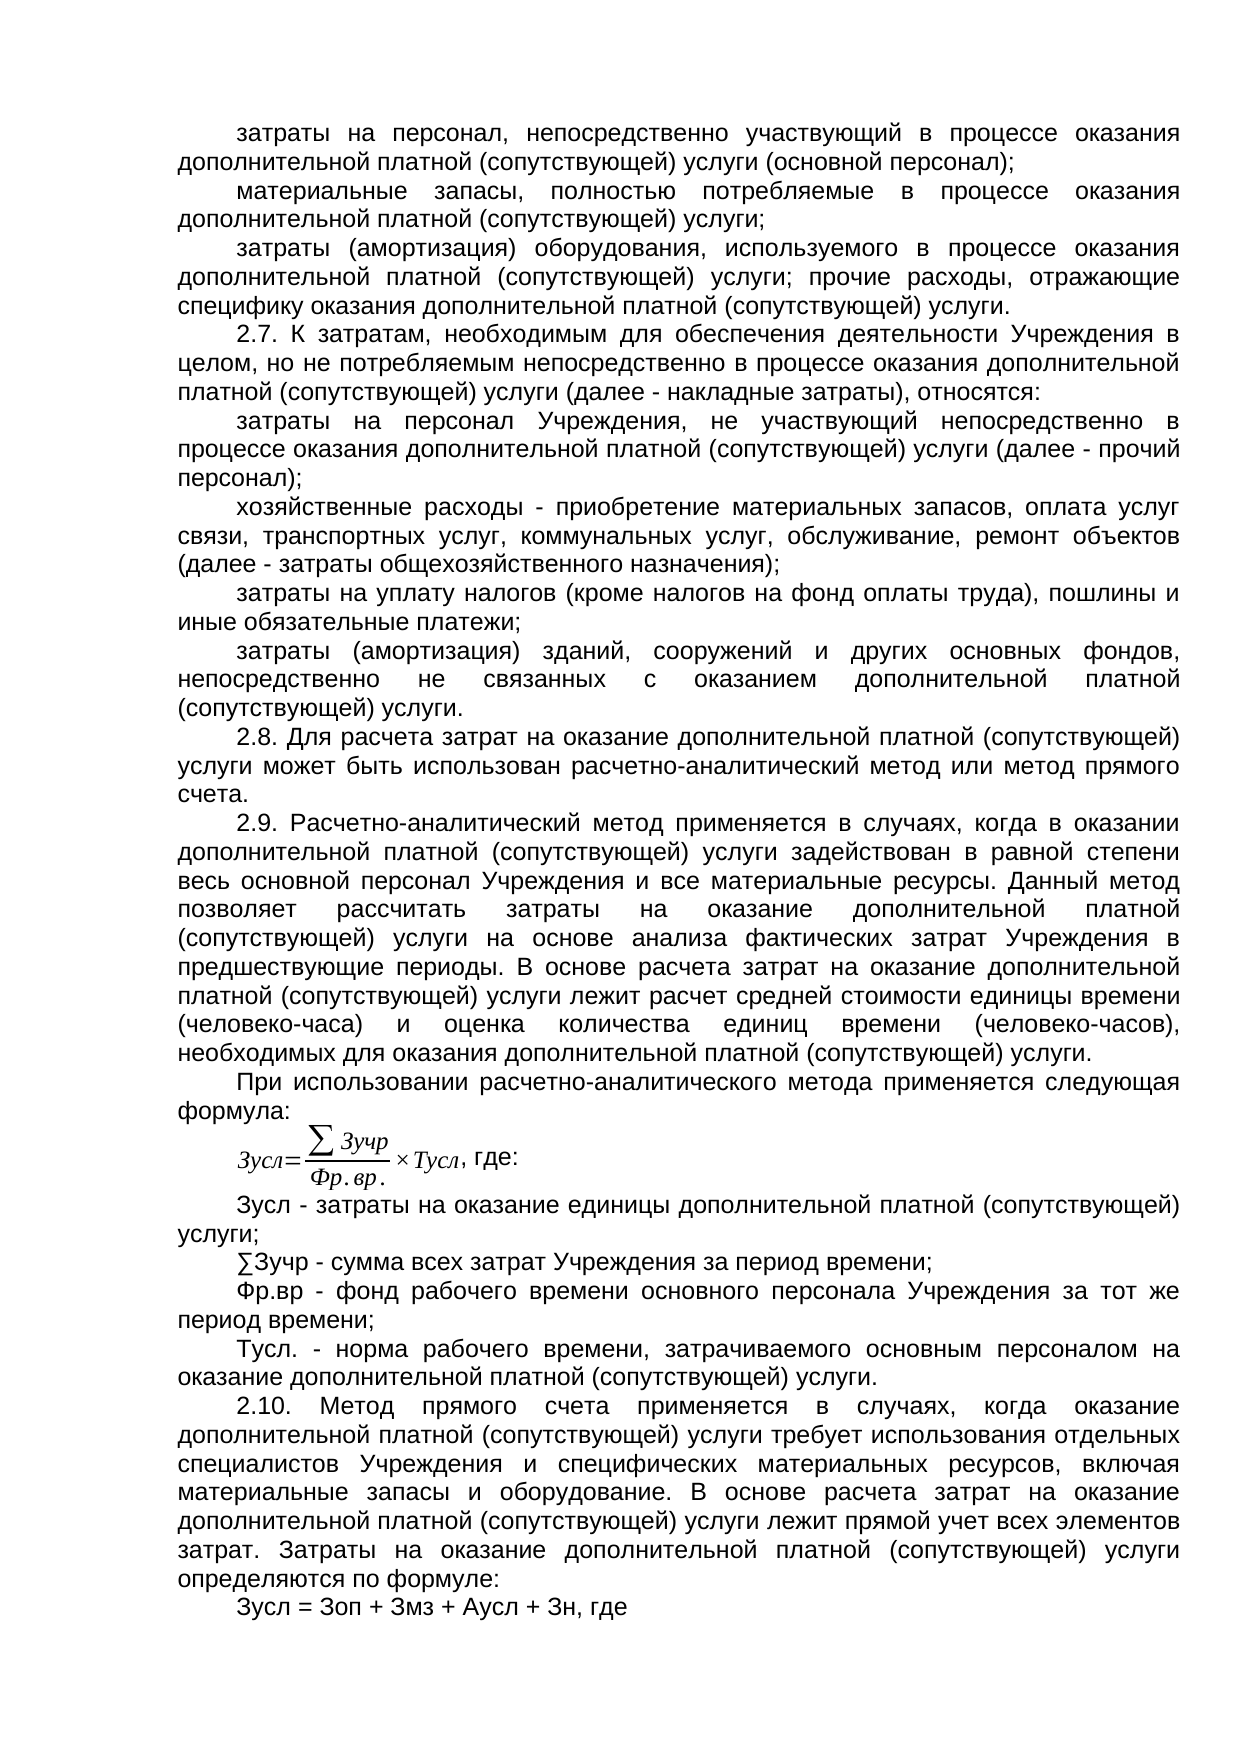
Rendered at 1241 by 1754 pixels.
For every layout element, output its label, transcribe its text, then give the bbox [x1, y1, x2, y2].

text материальные запасы, полностью потребляемые в процессе оказания дополнительной платной (сопутствующей) услуги; [177, 176, 1181, 233]
text затраты на уплату налогов (кроме налогов на фонд оплаты труда), пошлины и иные обязательные платежи; [177, 578, 1181, 636]
text 2.9. Расчетно-аналитический метод применяется в случаях, когда в оказании дополнительной платной (сопутствующей) услуги задействован в равной степени весь основной персонал Учреждения и все материальные ресурсы. Данный метод позволяет рассчитать затраты на оказание дополнительной платной (сопутствующей) услуги на основе анализа фактических затрат Учреждения в предшествующие периоды. В основе расчета затрат на оказание дополнительной платной (сопутствующей) услуги лежит расчет средней стоимости единицы времени (человеко-часа) и оценка количества единиц времени (человеко-часов), необходимых для оказания дополнительной платной (сопутствующей) услуги. [177, 808, 1181, 1067]
text ∑Зучр - сумма всех затрат Учреждения за период времени; [177, 1247, 1181, 1276]
text 2.10. Метод прямого счета применяется в случаях, когда оказание дополнительной платной (сопутствующей) услуги требует использования отдельных специалистов Учреждения и специфических материальных ресурсов, включая материальные запасы и оборудование. В основе расчета затрат на оказание дополнительной платной (сопутствующей) услуги лежит прямой учет всех элементов затрат. Затраты на оказание дополнительной платной (сопутствующей) услуги определяются по формуле: [177, 1391, 1181, 1592]
text Тусл. - норма рабочего времени, затрачиваемого основным персоналом на оказание дополнительной платной (сопутствующей) услуги. [177, 1334, 1181, 1391]
text затраты (амортизация) зданий, сооружений и других основных фондов, непосредственно не связанных с оказанием дополнительной платной (сопутствующей) услуги. [177, 636, 1181, 722]
text затраты на персонал Учреждения, не участвующий непосредственно в процессе оказания дополнительной платной (сопутствующей) услуги (далее - прочий персонал); [177, 406, 1181, 492]
text затраты на персонал, непосредственно участвующий в процессе оказания дополнительной платной (сопутствующей) услуги (основной персонал); [177, 118, 1181, 176]
text При использовании расчетно-аналитического метода применяется следующая формула: [177, 1067, 1181, 1124]
text Фр.вр - фонд рабочего времени основного персонала Учреждения за тот же период времени; [177, 1276, 1181, 1334]
text Зусл = Зоп + Змз + Аусл + Зн, где [177, 1592, 1181, 1621]
text 2.7. К затратам, необходимым для обеспечения деятельности Учреждения в целом, но не потребляемым непосредственно в процессе оказания дополнительной платной (сопутствующей) услуги (далее - накладные затраты), относятся: [177, 319, 1181, 406]
text затраты (амортизация) оборудования, используемого в процессе оказания дополнительной платной (сопутствующей) услуги; прочие расходы, отражающие специфику оказания дополнительной платной (сопутствующей) услуги. [177, 233, 1181, 319]
text хозяйственные расходы - приобретение материальных запасов, оплата услуг связи, транспортных услуг, коммунальных услуг, обслуживание, ремонт объектов (далее - затраты общехозяйственного назначения); [177, 492, 1181, 578]
text Зусл - затраты на оказание единицы дополнительной платной (сопутствующей) услуги; [177, 1190, 1181, 1247]
text 2.8. Для расчета затрат на оказание дополнительной платной (сопутствующей) услуги может быть использован расчетно-аналитический метод или метод прямого счета. [177, 722, 1181, 808]
text , где: [177, 1124, 1181, 1190]
